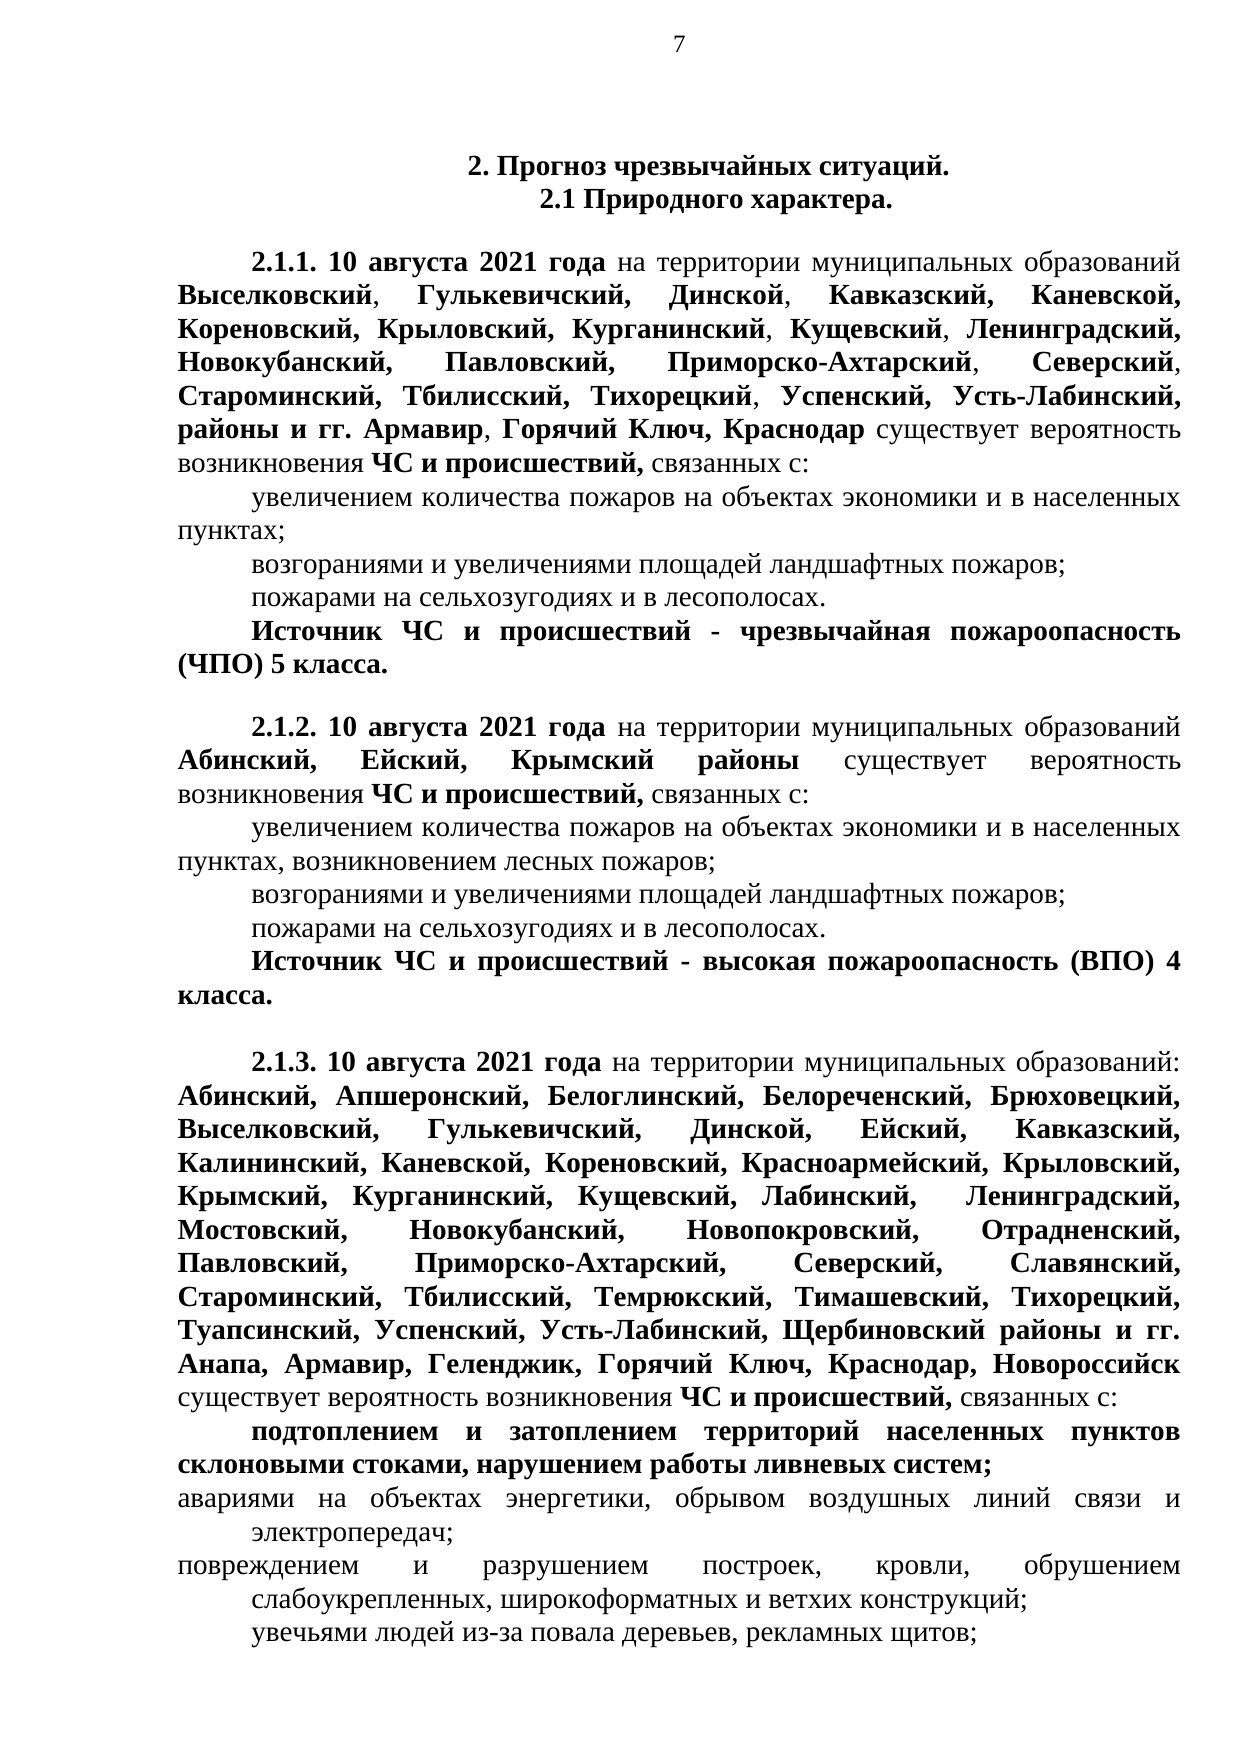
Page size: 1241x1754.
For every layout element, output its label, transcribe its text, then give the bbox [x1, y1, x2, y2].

text увеличением количества пожаров на объектах экономики и в населенных пунктах; [177, 479, 1181, 546]
text 2.1.1. 10 августа 2021 года на территории муниципальных образований Выселковский, Гулькевичский, Динской, Кавказский, Каневской, Кореновский, Крыловский, Курганинский, Кущевский, Ленинградский, Новокубанский, Павловский, Приморско-Ахтарский, Северский, Староминский, Тбилисский, Тихорецкий, Успенский, Усть-Лабинский, районы и гг. Армавир, Горячий Ключ, Краснодар существует вероятность возникновения ЧС и происшествий, связанных с: [177, 244, 1181, 479]
text 2.1 Природного характера. [177, 182, 1181, 215]
text увечьями людей из-за повала деревьев, рекламных щитов; [177, 1614, 1181, 1648]
text возгораниями и увеличениями площадей ландшафтных пожаров; [177, 546, 1181, 579]
text 2. Прогноз чрезвычайных ситуаций. [177, 150, 1181, 182]
text пожарами на сельхозугодиях и в лесополосах. [177, 910, 1181, 943]
text 2.1.3. 10 августа 2021 года на территории муниципальных образований: Абинский, Апшеронский, Белоглинский, Белореченский, Брюховецкий, Выселковский, Гулькевичский, Динской, Ейский, Кавказский, Калининский, Каневской, Кореновский, Красноармейский, Крыловский, Крымский, Курганинский, Кущевский, Лабинский, Ленинградский, Мостовский, Новокубанский, Новопокровский, Отрадненский, Павловский, Приморско-Ахтарский, Северский, Славянский, Староминский, Тбилисский, Темрюкский, Тимашевский, Тихорецкий, Туапсинский, Успенский, Усть-Лабинский, Щербиновский районы и гг. Анапа, Армавир, Геленджик, Горячий Ключ, Краснодар, Новороссийск существует вероятность возникновения ЧС и происшествий, связанных с: [177, 1044, 1181, 1413]
text возгораниями и увеличениями площадей ландшафтных пожаров; [177, 876, 1181, 910]
text 2.1.2. 10 августа 2021 года на территории муниципальных образований Абинский, Ейский, Крымский районы существует вероятность возникновения ЧС и происшествий, связанных с: [177, 709, 1181, 809]
text увеличением количества пожаров на объектах экономики и в населенных пунктах, возникновением лесных пожаров; [177, 809, 1181, 876]
text подтоплением и затоплением территорий населенных пунктов склоновыми стоками, нарушением работы ливневых систем; [177, 1413, 1181, 1480]
text авариями на объектах энергетики, обрывом воздушных линий связи и электропередач; [177, 1480, 1181, 1547]
text Источник ЧС и происшествий - высокая пожароопасность (ВПО) 4 класса. [177, 943, 1181, 1011]
text повреждением и разрушением построек, кровли, обрушением слабоукрепленных, широкоформатных и ветхих конструкций; [177, 1547, 1181, 1614]
text Источник ЧС и происшествий - чрезвычайная пожароопасность (ЧПО) 5 класса. [177, 613, 1181, 680]
text пожарами на сельхозугодиях и в лесополосах. [177, 579, 1181, 613]
